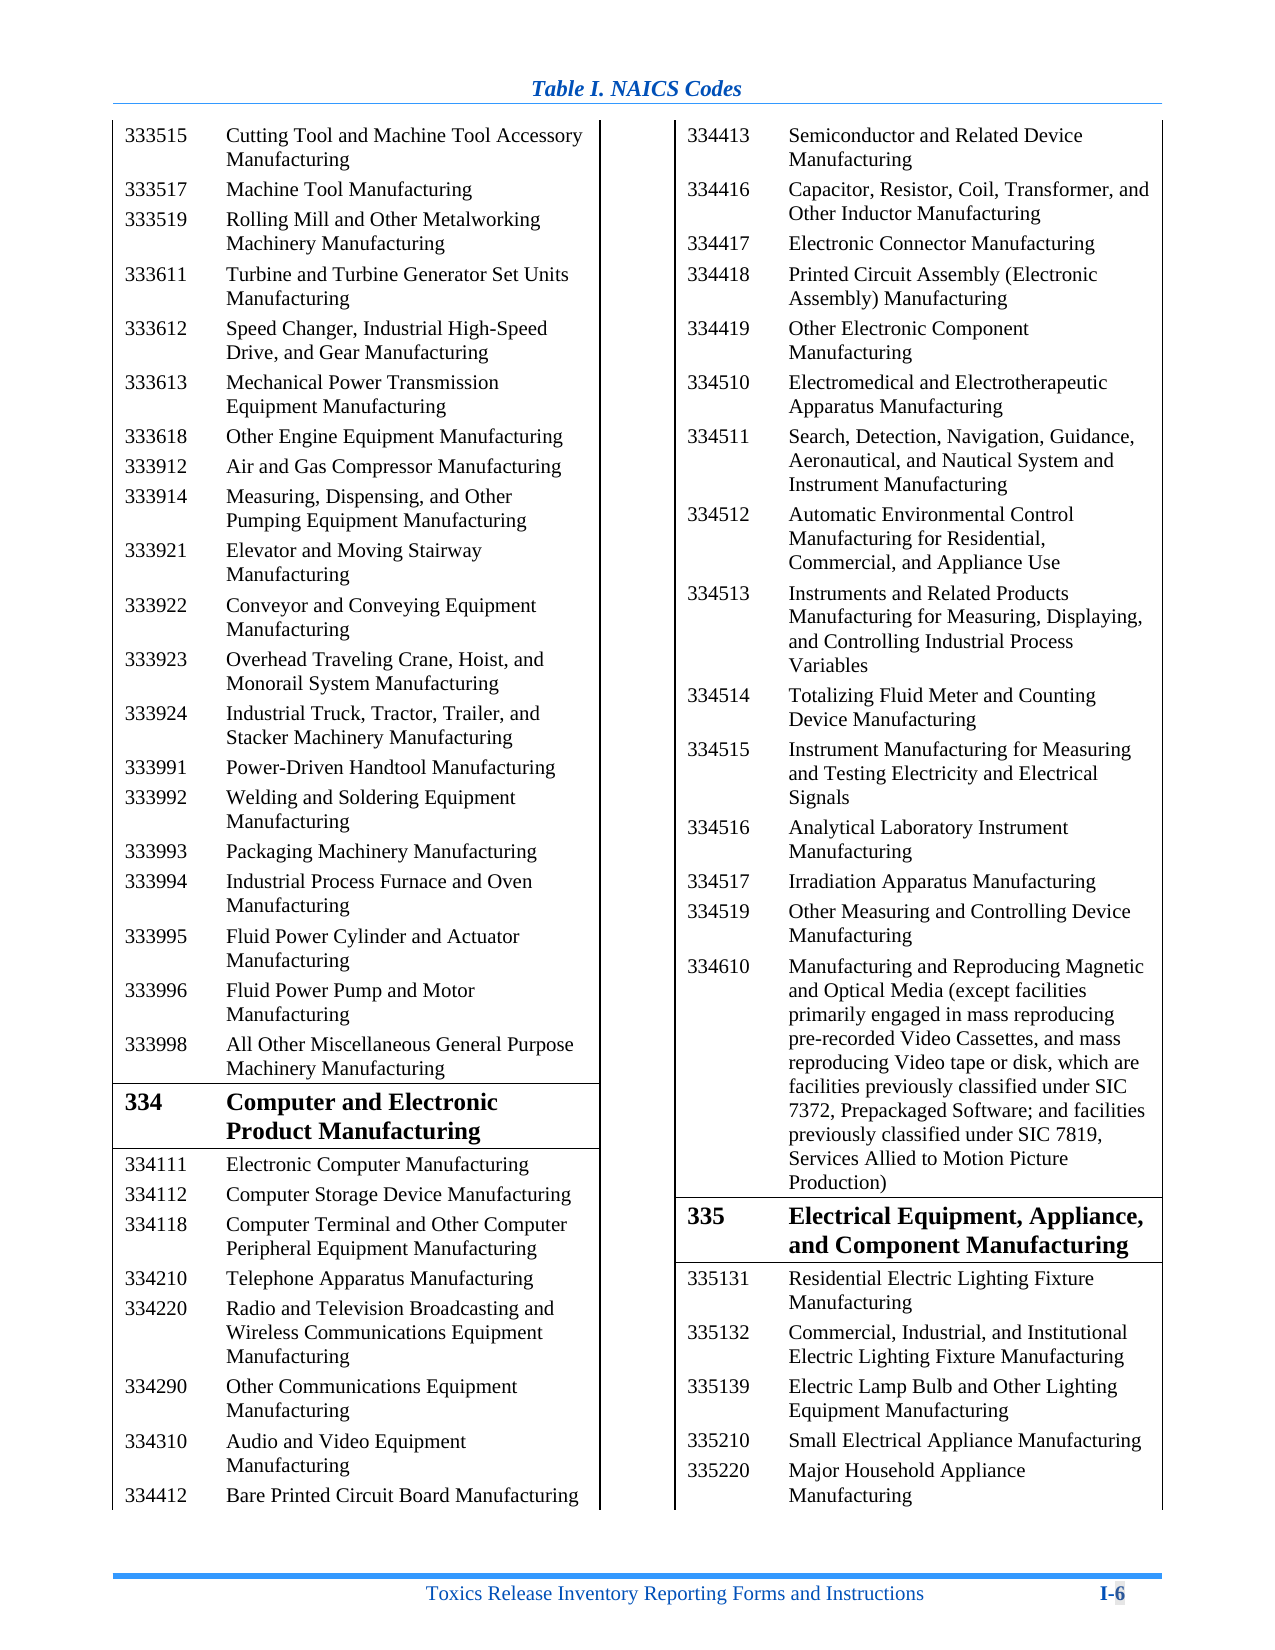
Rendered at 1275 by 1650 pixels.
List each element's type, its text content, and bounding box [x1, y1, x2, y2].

table_cell 333519 [113, 204, 214, 258]
table_cell Industrial Truck, Tractor, Trailer, and Stacker Machinery Manufacturing [214, 698, 599, 752]
table_cell 333914 [113, 481, 214, 535]
table_cell Cutting Tool and Machine Tool Accessory Manufacturing [214, 120, 599, 174]
table_cell All Other Miscellaneous General Purpose Machinery Manufacturing [214, 1029, 599, 1083]
table_cell Residential Electric Lighting Fixture Manufacturing [776, 1263, 1162, 1317]
table_cell 334112 [113, 1179, 214, 1209]
table_cell 335210 [676, 1425, 776, 1455]
table_cell 334 [113, 1084, 214, 1148]
table_cell Mechanical Power Transmission Equipment Manufacturing [214, 367, 599, 421]
table_cell 334519 [676, 896, 776, 951]
table_cell Other Engine Equipment Manufacturing [214, 421, 599, 451]
table_cell Other Electronic Component Manufacturing [776, 313, 1162, 367]
table_cell 334610 [676, 951, 776, 1197]
table_cell Air and Gas Compressor Manufacturing [214, 451, 599, 481]
table_cell 334512 [676, 499, 776, 577]
table_cell Bare Printed Circuit Board Manufacturing [214, 1480, 599, 1510]
table_cell Telephone Apparatus Manufacturing [214, 1263, 599, 1293]
table_cell Rolling Mill and Other Metalworking Machinery Manufacturing [214, 204, 599, 258]
table_cell Semiconductor and Related Device Manufacturing [776, 120, 1162, 174]
table_cell 334516 [676, 812, 776, 866]
table_cell Radio and Television Broadcasting and Wireless Communications Equipment Manufacturing [214, 1293, 599, 1371]
table_cell Elevator and Moving Stairway Manufacturing [214, 535, 599, 589]
table_cell Commercial, Industrial, and Institutional Electric Lighting Fixture Manufacturing [776, 1317, 1162, 1371]
table_cell 333611 [113, 259, 214, 313]
table_cell 333924 [113, 698, 214, 752]
table_cell 333921 [113, 535, 214, 589]
table_cell Power-Driven Handtool Manufacturing [214, 752, 599, 782]
table_cell Small Electrical Appliance Manufacturing [776, 1425, 1162, 1455]
table_cell Printed Circuit Assembly (Electronic Assembly) Manufacturing [776, 259, 1162, 313]
table_cell 333998 [113, 1029, 214, 1083]
table_cell Computer Storage Device Manufacturing [214, 1179, 599, 1209]
table_cell 335139 [676, 1371, 776, 1425]
table_cell 333912 [113, 451, 214, 481]
table_cell 334413 [676, 120, 776, 174]
table_cell 333993 [113, 836, 214, 866]
table_cell Computer and Electronic Product Manufacturing [214, 1084, 599, 1148]
table_cell 334118 [113, 1209, 214, 1263]
table_cell Instrument Manufacturing for Measuring and Testing Electricity and Electrical Signals [776, 734, 1162, 812]
table_cell Instruments and Related Products Manufacturing for Measuring, Displaying, and Controlling Industrial Process Variables [776, 578, 1162, 680]
table_cell 333515 [113, 120, 214, 174]
table_cell 335131 [676, 1263, 776, 1317]
table_cell Analytical Laboratory Instrument Manufacturing [776, 812, 1162, 866]
table_cell Overhead Traveling Crane, Hoist, and Monorail System Manufacturing [214, 644, 599, 698]
table_cell 334417 [676, 228, 776, 258]
table_cell 333612 [113, 313, 214, 367]
table_cell Turbine and Turbine Generator Set Units Manufacturing [214, 259, 599, 313]
table_cell Major Household Appliance Manufacturing [776, 1455, 1162, 1509]
table_cell 334412 [113, 1480, 214, 1510]
table_cell 334517 [676, 866, 776, 896]
table_cell Measuring, Dispensing, and Other Pumping Equipment Manufacturing [214, 481, 599, 535]
table_cell 334416 [676, 174, 776, 228]
table_cell 333992 [113, 782, 214, 836]
table_cell Electronic Connector Manufacturing [776, 228, 1162, 258]
table_cell 335132 [676, 1317, 776, 1371]
table_cell 334310 [113, 1426, 214, 1480]
table_cell 335220 [676, 1455, 776, 1509]
table_cell Other Measuring and Controlling Device Manufacturing [776, 896, 1162, 951]
table_cell 334220 [113, 1293, 214, 1371]
table_cell 334514 [676, 680, 776, 734]
table_cell Machine Tool Manufacturing [214, 174, 599, 204]
table_cell Irradiation Apparatus Manufacturing [776, 866, 1162, 896]
table_cell 334419 [676, 313, 776, 367]
table_cell Other Communications Equipment Manufacturing [214, 1371, 599, 1426]
table_cell 333618 [113, 421, 214, 451]
table_cell Fluid Power Cylinder and Actuator Manufacturing [214, 921, 599, 975]
table_cell 333922 [113, 590, 214, 644]
table_cell 333517 [113, 174, 214, 204]
table_cell Computer Terminal and Other Computer Peripheral Equipment Manufacturing [214, 1209, 599, 1263]
table_cell Electric Lamp Bulb and Other Lighting Equipment Manufacturing [776, 1371, 1162, 1425]
table_cell Capacitor, Resistor, Coil, Transformer, and Other Inductor Manufacturing [776, 174, 1162, 228]
table_cell 334418 [676, 259, 776, 313]
table_cell 333991 [113, 752, 214, 782]
table_cell Packaging Machinery Manufacturing [214, 836, 599, 866]
table_cell Search, Detection, Navigation, Guidance, Aeronautical, and Nautical System and Instrument Manufacturing [776, 421, 1162, 499]
table_cell 335 [676, 1198, 776, 1262]
table_cell 334111 [113, 1149, 214, 1179]
table_cell Automatic Environmental Control Manufacturing for Residential, Commercial, and Appliance Use [776, 499, 1162, 577]
table_cell 334210 [113, 1263, 214, 1293]
table_cell Fluid Power Pump and Motor Manufacturing [214, 975, 599, 1029]
table_cell 334511 [676, 421, 776, 499]
table_cell 333994 [113, 866, 214, 921]
table_cell Totalizing Fluid Meter and Counting Device Manufacturing [776, 680, 1162, 734]
table_cell Audio and Video Equipment Manufacturing [214, 1426, 599, 1480]
table_cell 333996 [113, 975, 214, 1029]
table_cell 334513 [676, 578, 776, 680]
table_cell 333995 [113, 921, 214, 975]
table_cell Welding and Soldering Equipment Manufacturing [214, 782, 599, 836]
table_cell Manufacturing and Reproducing Magnetic and Optical Media (except facilities primarily engaged in mass reproducing pre-recorded Video Cassettes, and mass reproducing Video tape or disk, which are facilities previously classified under SIC 7372, Prepackaged Software; and facilities previously classified under SIC 7819, Services Allied to Motion Picture Production) [776, 951, 1162, 1197]
table_cell 333923 [113, 644, 214, 698]
table_cell Electronic Computer Manufacturing [214, 1149, 599, 1179]
table_cell 334510 [676, 367, 776, 421]
table_cell 333613 [113, 367, 214, 421]
table_cell Electrical Equipment, Appliance, and Component Manufacturing [776, 1198, 1162, 1262]
table_cell Electromedical and Electrotherapeutic Apparatus Manufacturing [776, 367, 1162, 421]
table_cell Speed Changer, Industrial High-Speed Drive, and Gear Manufacturing [214, 313, 599, 367]
table_cell Industrial Process Furnace and Oven Manufacturing [214, 866, 599, 921]
table_cell 334515 [676, 734, 776, 812]
table_cell 334290 [113, 1371, 214, 1426]
table_cell Conveyor and Conveying Equipment Manufacturing [214, 590, 599, 644]
